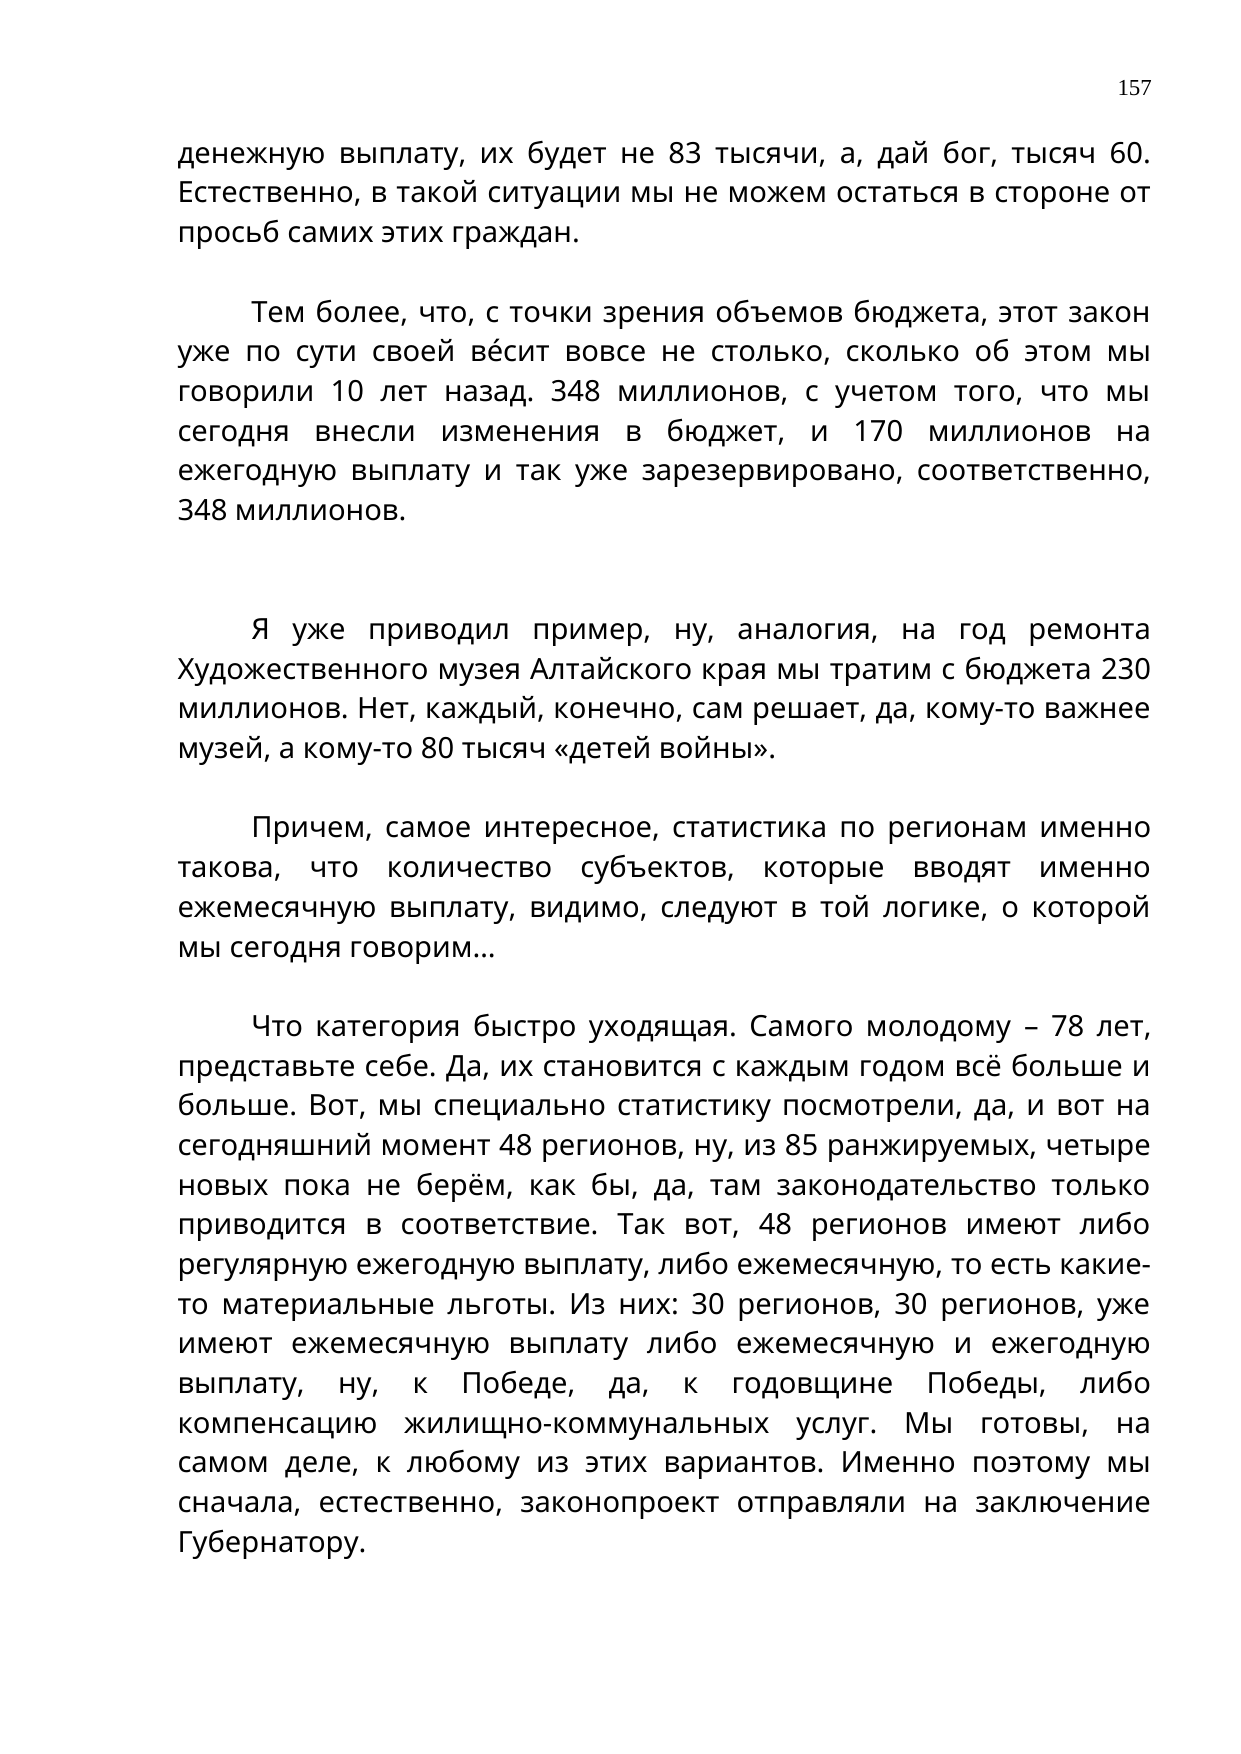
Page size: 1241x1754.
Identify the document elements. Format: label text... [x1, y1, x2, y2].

text Тем более, что, с точки зрения объемов бюджета, этот закон уже по сути своей ве́сит вовсе не столько, сколько об этом мы говорили 10 лет назад. 348 миллионов, с учетом того, что мы сегодня внесли изменения в бюджет, и 170 миллионов на ежегодную выплату и так уже зарезервировано, соответственно, 348 миллионов. [177, 291, 1152, 529]
text Я уже приводил пример, ну, аналогия, на год ремонта Художественного музея Алтайского края мы тратим с бюджета 230 миллионов. Нет, каждый, конечно, сам решает, да, кому-то важнее музей, а кому-то 80 тысяч «детей войны». [177, 608, 1152, 767]
text Что категория быстро уходящая. Самого молодому – 78 лет, представьте себе. Да, их становится с каждым годом всё больше и больше. Вот, мы специально статистику посмотрели, да, и вот на сегодняшний момент 48 регионов, ну, из 85 ранжируемых, четыре новых пока не берём, как бы, да, там законодательство только приводится в соответствие. Так вот, 48 регионов имеют либо регулярную ежегодную выплату, либо ежемесячную, то есть какие-то материальные льготы. Из них: 30 регионов, 30 регионов, уже имеют ежемесячную выплату либо ежемесячную и ежегодную выплату, ну, к Победе, да, к годовщине Победы, либо компенсацию жилищно-коммунальных услуг. Мы готовы, на самом деле, к любому из этих вариантов. Именно поэтому мы сначала, естественно, законопроект отправляли на заключение Губернатору. [177, 1005, 1152, 1561]
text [177, 132, 1152, 251]
text Причем, самое интересное, статистика по регионам именно такова, что количество субъектов, которые вводят именно ежемесячную выплату, видимо, следуют в той логике, о которой мы сегодня говорим… [177, 807, 1152, 966]
